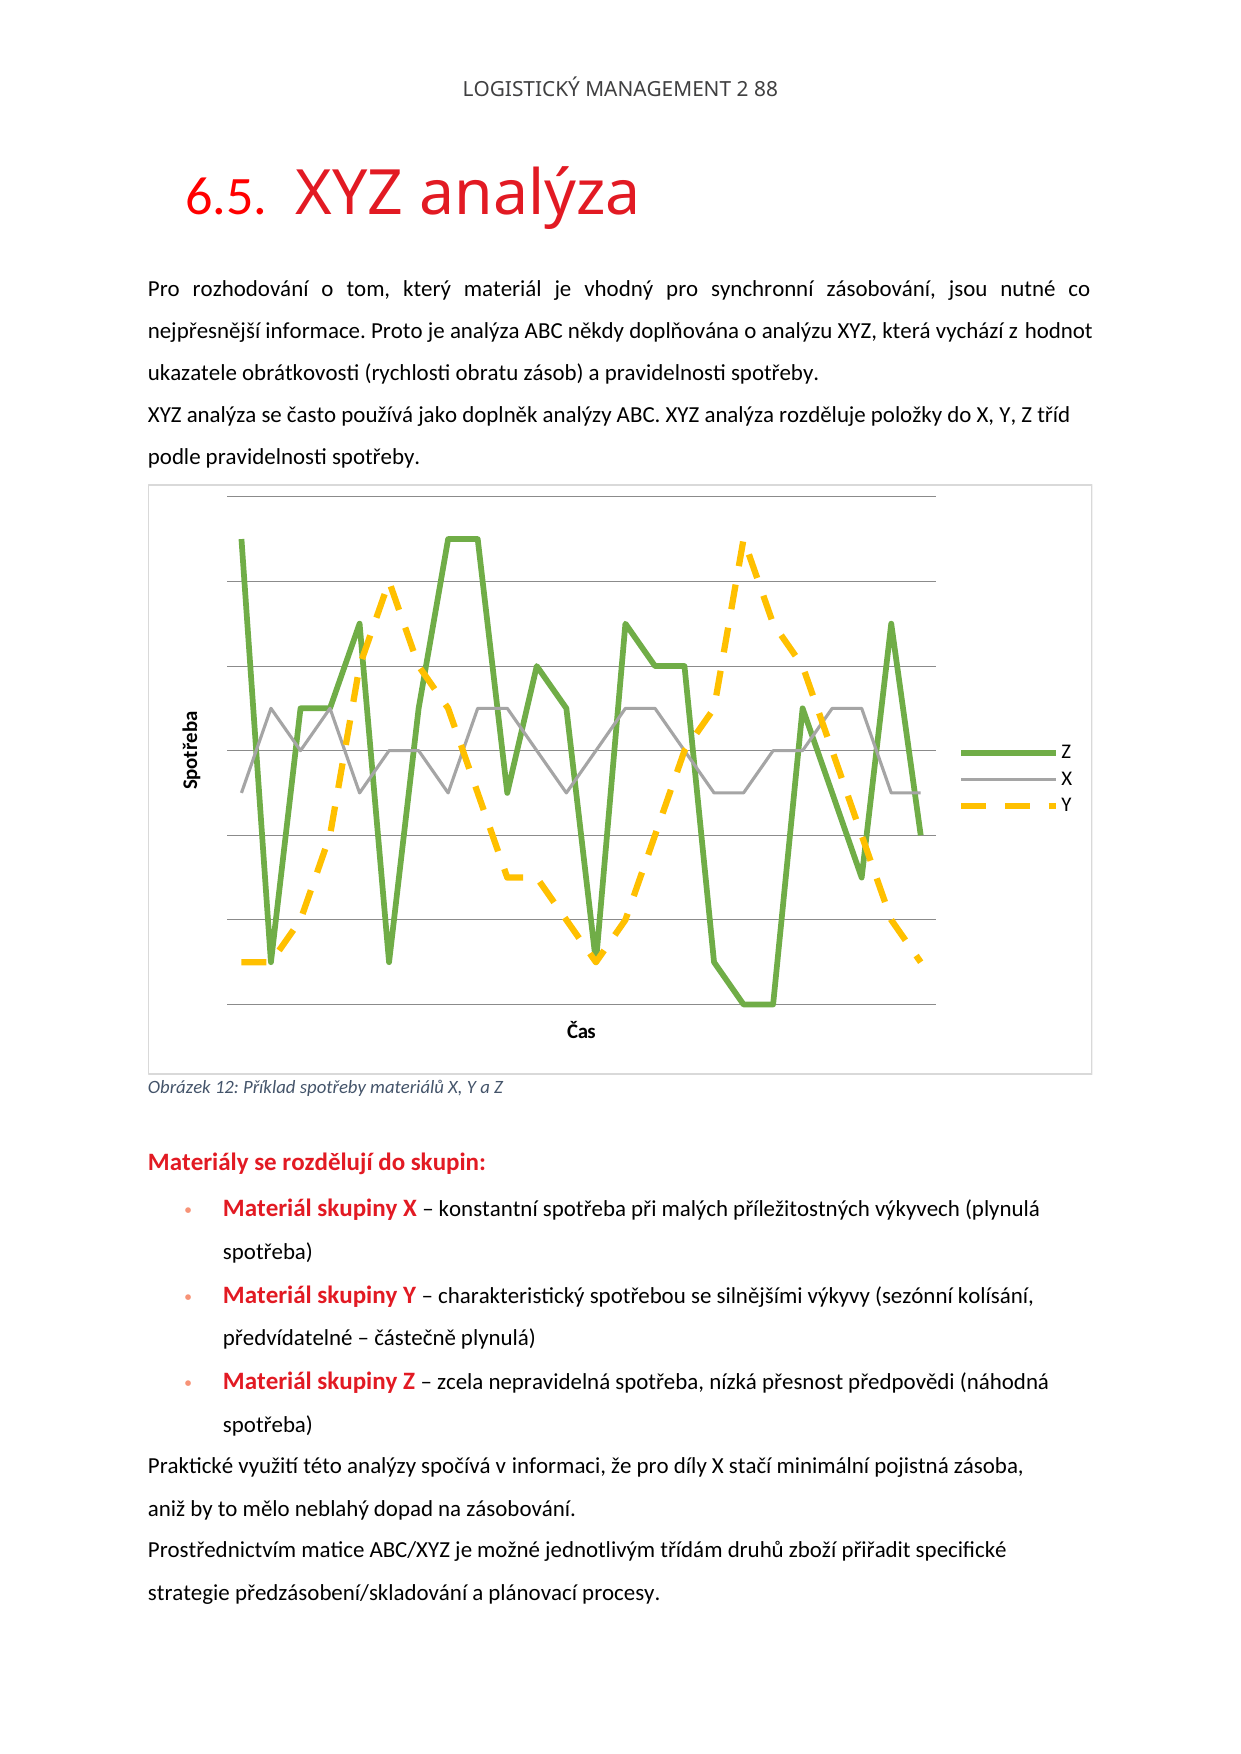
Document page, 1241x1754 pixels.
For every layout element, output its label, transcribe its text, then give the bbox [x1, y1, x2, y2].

list Materiál skupiny Z – zcela nepravidelná spotřeba, nízká přesnost předpovědi (náhodná spotřeba) [185, 1365, 1093, 1438]
list Materiál skupiny Y – charakteristický spotřebou se silnějšími výkyvy (sezónní kolísání, předvídatelné – částečně plynulá) [185, 1279, 1093, 1351]
text Praktické využití této analýzy spočívá v informaci, že pro díly X stačí minimální pojistná zásoba, [148, 1452, 1093, 1480]
list Materiál skupiny X – konstantní spotřeba při malých příležitostných výkyvech (plynulá spotřeba) [185, 1192, 1093, 1265]
text Materiály se rozdělují do skupin: [148, 1147, 1093, 1177]
subtitle XYZ analýza [185, 148, 1093, 233]
text Prostřednictvím matice ABC/XYZ je možné jednotlivým třídám druhů zboží přiřadit specifické strategie předzásobení/skladování a plánovací procesy. [148, 1536, 1093, 1606]
text XYZ analýza se často používá jako doplněk analýzy ABC. XYZ analýza rozděluje položky do X, Y, Z tříd podle pravidelnosti spotřeby. [148, 400, 1093, 470]
text Pro rozhodování o tom, který materiál je vhodný pro synchronní zásobování, jsou nutné co nejpřesnější informace. Proto je analýza ABC někdy doplňována o analýzu XYZ, která vychází z hodnot ukazatele obrátkovosti (rychlosti obratu zásob) a pravidelnosti spotřeby. [148, 274, 1093, 386]
text Obrázek 12: Příklad spotřeby materiálů X, Y a Z [148, 1075, 1093, 1098]
text aniž by to mělo neblahý dopad na zásobování. [148, 1494, 1093, 1522]
